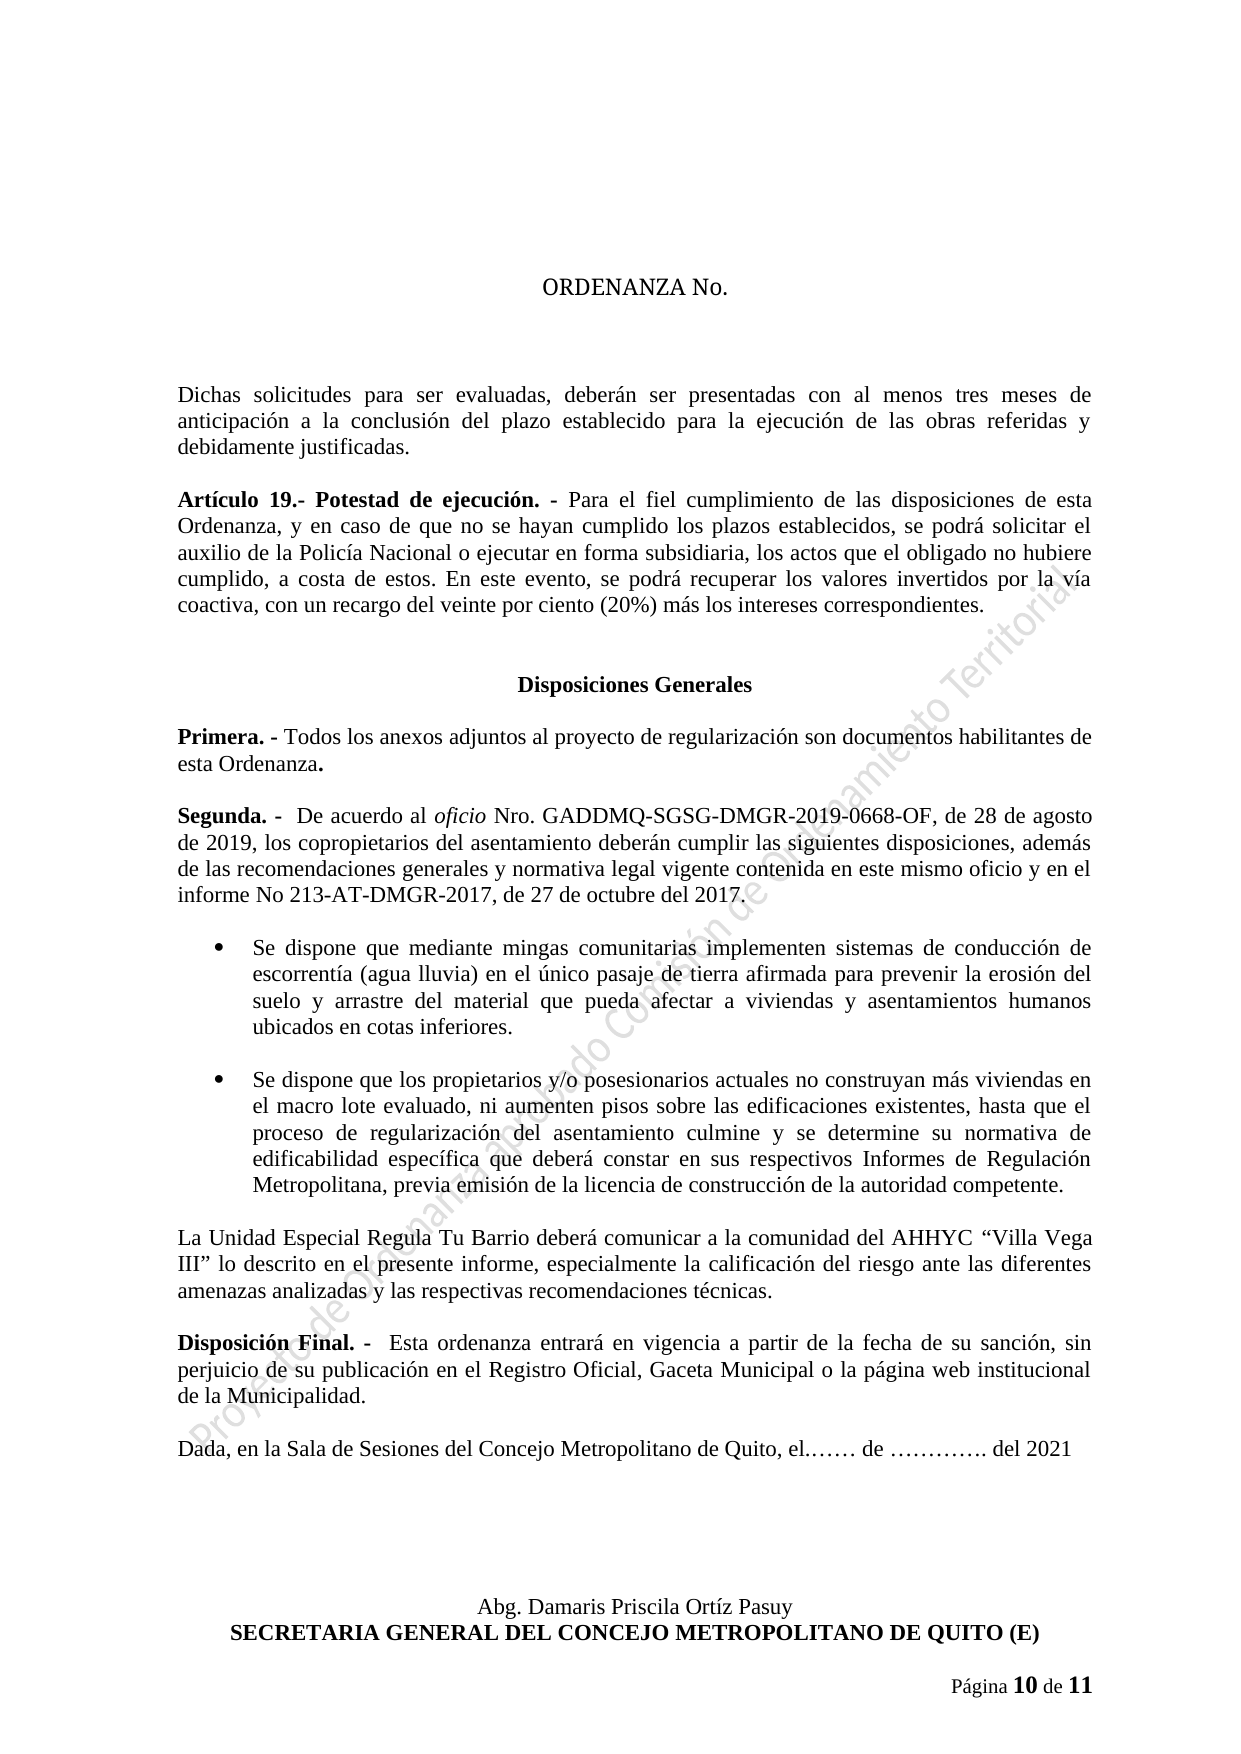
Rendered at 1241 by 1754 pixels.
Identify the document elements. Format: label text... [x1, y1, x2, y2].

text Dada, en la Sala de Sesiones del Concejo Metropolitano de Quito, el.…… de …………. del 2021 [177, 1435, 1093, 1461]
text Segunda. - De acuerdo al oficio Nro. GADDMQ-SGSG-DMGR-2019-0668-OF, de 28 de agosto de 2019, los copropietarios del asentamiento deberán cumplir las siguientes disposiciones, además de las recomendaciones generales y normativa legal vigente contenida en este mismo oficio y en el informe No 213-AT-DMGR-2017, de 27 de octubre del 2017. [177, 802, 1093, 908]
list Se dispone que los propietarios y/o posesionarios actuales no construyan más viviendas en el macro lote evaluado, ni aumenten pisos sobre las edificaciones existentes, hasta que el proceso de regularización del asentamiento culmine y se determine su normativa de edificabilidad específica que deberá constar en sus respectivos Informes de Regulación Metropolitana, previa emisión de la licencia de construcción de la autoridad competente. [215, 1066, 1093, 1198]
text Dichas solicitudes para ser evaluadas, deberán ser presentadas con al menos tres meses de anticipación a la conclusión del plazo establecido para la ejecución de las obras referidas y debidamente justificadas. [177, 381, 1093, 460]
text Disposición Final. - Esta ordenanza entrará en vigencia a partir de la fecha de su sanción, sin perjuicio de su publicación en el Registro Oficial, Gaceta Municipal o la página web institucional de la Municipalidad. [177, 1329, 1093, 1408]
text Abg. Damaris Priscila Ortíz Pasuy [177, 1593, 1093, 1619]
text Disposiciones Generales [177, 671, 1093, 697]
text SECRETARIA GENERAL DEL CONCEJO METROPOLITANO DE QUITO (E) [177, 1619, 1093, 1646]
list Se dispone que mediante mingas comunitarias implementen sistemas de conducción de escorrentía (agua lluvia) en el único pasaje de tierra afirmada para prevenir la erosión del suelo y arrastre del material que pueda afectar a viviendas y asentamientos humanos ubicados en cotas inferiores. [215, 934, 1093, 1039]
text Primera. - Todos los anexos adjuntos al proyecto de regularización son documentos habilitantes de esta Ordenanza. [177, 723, 1093, 776]
text Artículo 19.- Potestad de ejecución. - Para el fiel cumplimiento de las disposiciones de esta Ordenanza, y en caso de que no se hayan cumplido los plazos establecidos, se podrá solicitar el auxilio de la Policía Nacional o ejecutar en forma subsidiaria, los actos que el obligado no hubiere cumplido, a costa de estos. En este evento, se podrá recuperar los valores invertidos por la vía coactiva, con un recargo del veinte por ciento (20%) más los intereses correspondientes. [177, 486, 1093, 618]
text La Unidad Especial Regula Tu Barrio deberá comunicar a la comunidad del AHHYC “Villa Vega III” lo descrito en el presente informe, especialmente la calificación del riesgo ante las diferentes amenazas analizadas y las respectivas recomendaciones técnicas. [177, 1224, 1093, 1303]
